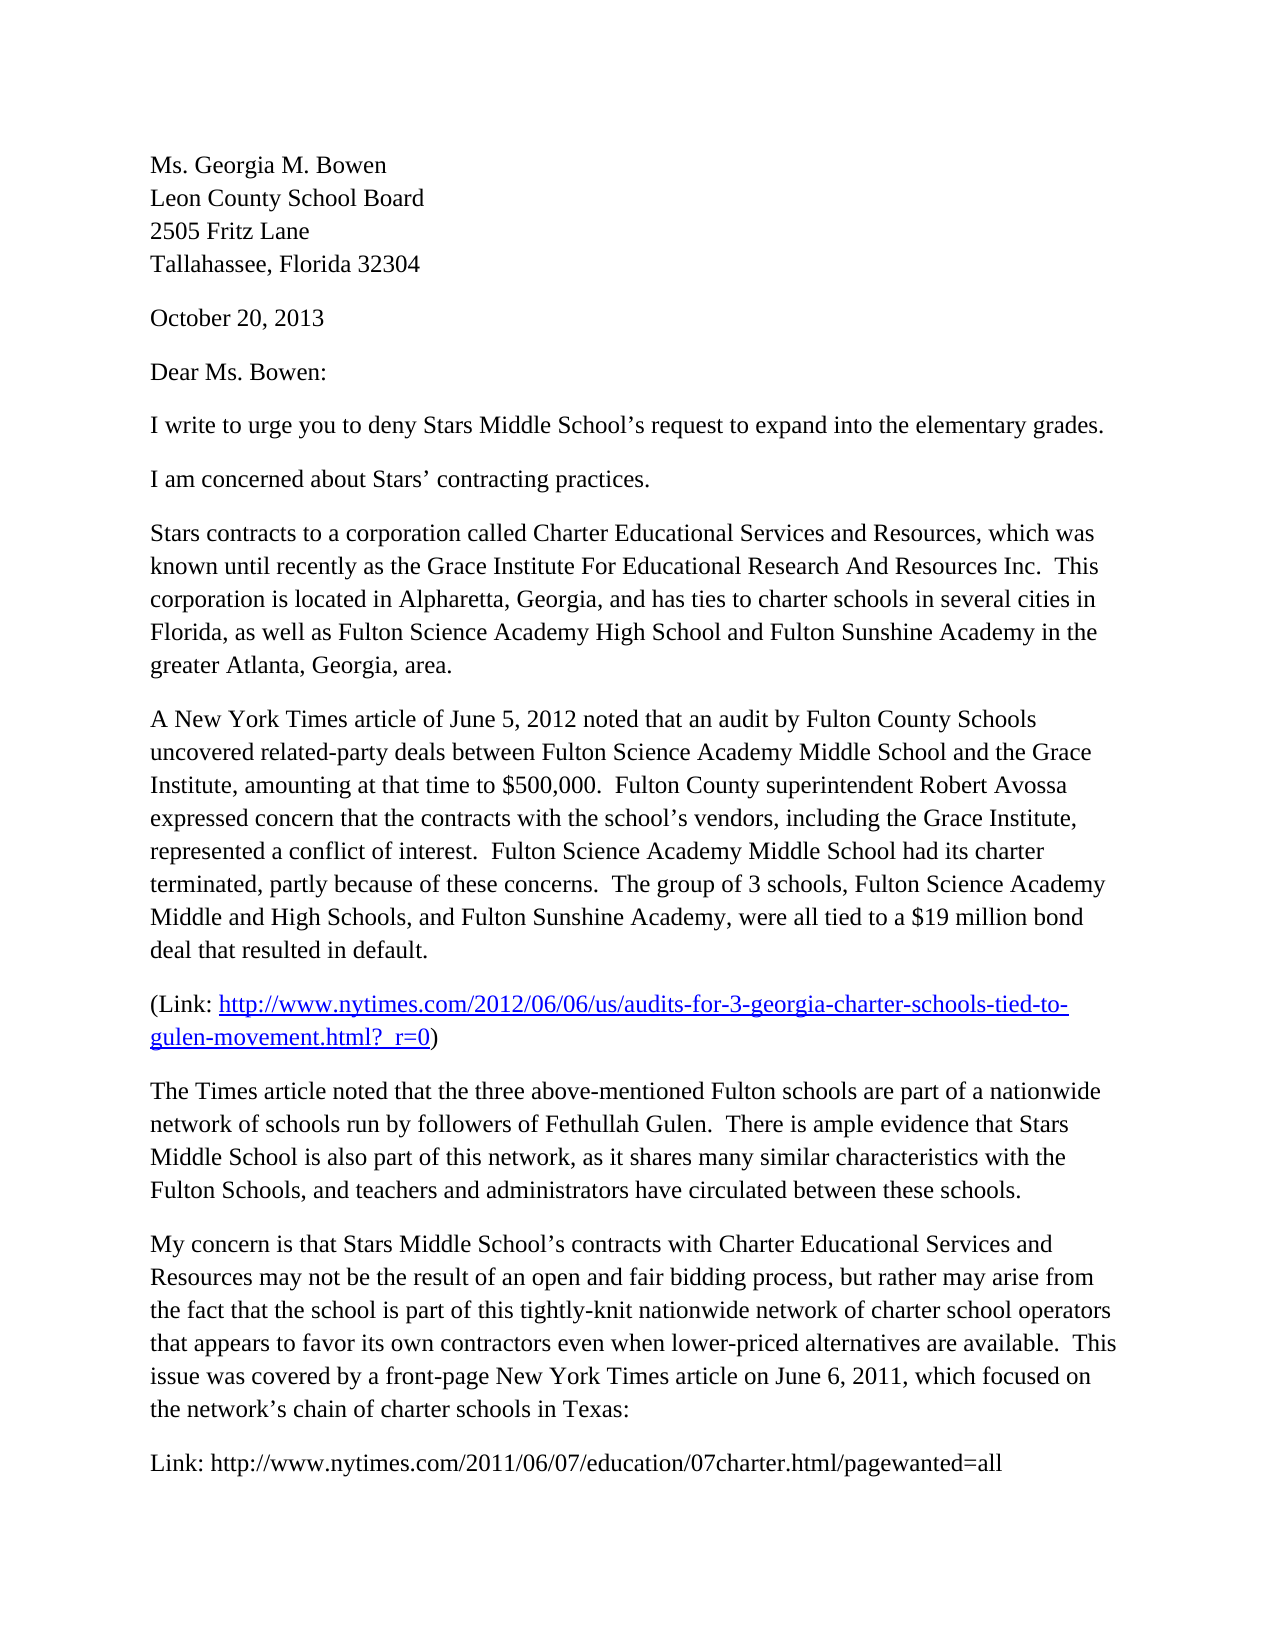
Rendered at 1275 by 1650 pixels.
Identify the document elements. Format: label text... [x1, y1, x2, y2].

text (Link: http://www.nytimes.com/2012/06/06/us/audits-for-3-georgia-charter-schools-tied-to-gulen-movement.html?_r=0) [150, 989, 1125, 1051]
text October 20, 2013 [150, 303, 1125, 332]
text The Times article noted that the three above-mentioned Fulton schools are part of a nationwide network of schools run by followers of Fethullah Gulen. There is ample evidence that Stars Middle School is also part of this network, as it shares many similar characteristics with the Fulton Schools, and teachers and administrators have circulated between these schools. [150, 1076, 1125, 1204]
text I am concerned about Stars’ contracting practices. [150, 464, 1125, 493]
text My concern is that Stars Middle School’s contracts with Charter Educational Services and Resources may not be the result of an open and fair bidding process, but rather may arise from the fact that the school is part of this tightly-knit nationwide network of charter school operators that appears to favor its own contractors even when lower-priced alternatives are available. This issue was covered by a front-page New York Times article on June 6, 2011, which focused on the network’s chain of charter schools in Texas: [150, 1229, 1125, 1423]
text Dear Ms. Bowen: [150, 357, 1125, 386]
text A New York Times article of June 5, 2012 noted that an audit by Fulton County Schools uncovered related-party deals between Fulton Science Academy Middle School and the Grace Institute, amounting at that time to $500,000. Fulton County superintendent Robert Avossa expressed concern that the contracts with the school’s vendors, including the Grace Institute, represented a conflict of interest. Fulton Science Academy Middle School had its charter terminated, partly because of these concerns. The group of 3 schools, Fulton Science Academy Middle and High Schools, and Fulton Sunshine Academy, were all tied to a $19 million bond deal that resulted in default. [150, 704, 1125, 964]
text Stars contracts to a corporation called Charter Educational Services and Resources, which was known until recently as the Grace Institute For Educational Research And Resources Inc. This corporation is located in Alpharetta, Georgia, and has ties to charter schools in several cities in Florida, as well as Fulton Science Academy High School and Fulton Sunshine Academy in the greater Atlanta, Georgia, area. [150, 518, 1125, 679]
text I write to urge you to deny Stars Middle School’s request to expand into the elementary grades. [150, 411, 1125, 439]
text Link: http://www.nytimes.com/2011/06/07/education/07charter.html/pagewanted=all [150, 1448, 1125, 1477]
text Ms. Georgia M. Bowen Leon County School Board 2505 Fritz Lane Tallahassee, Florida 32304 [150, 150, 1125, 278]
